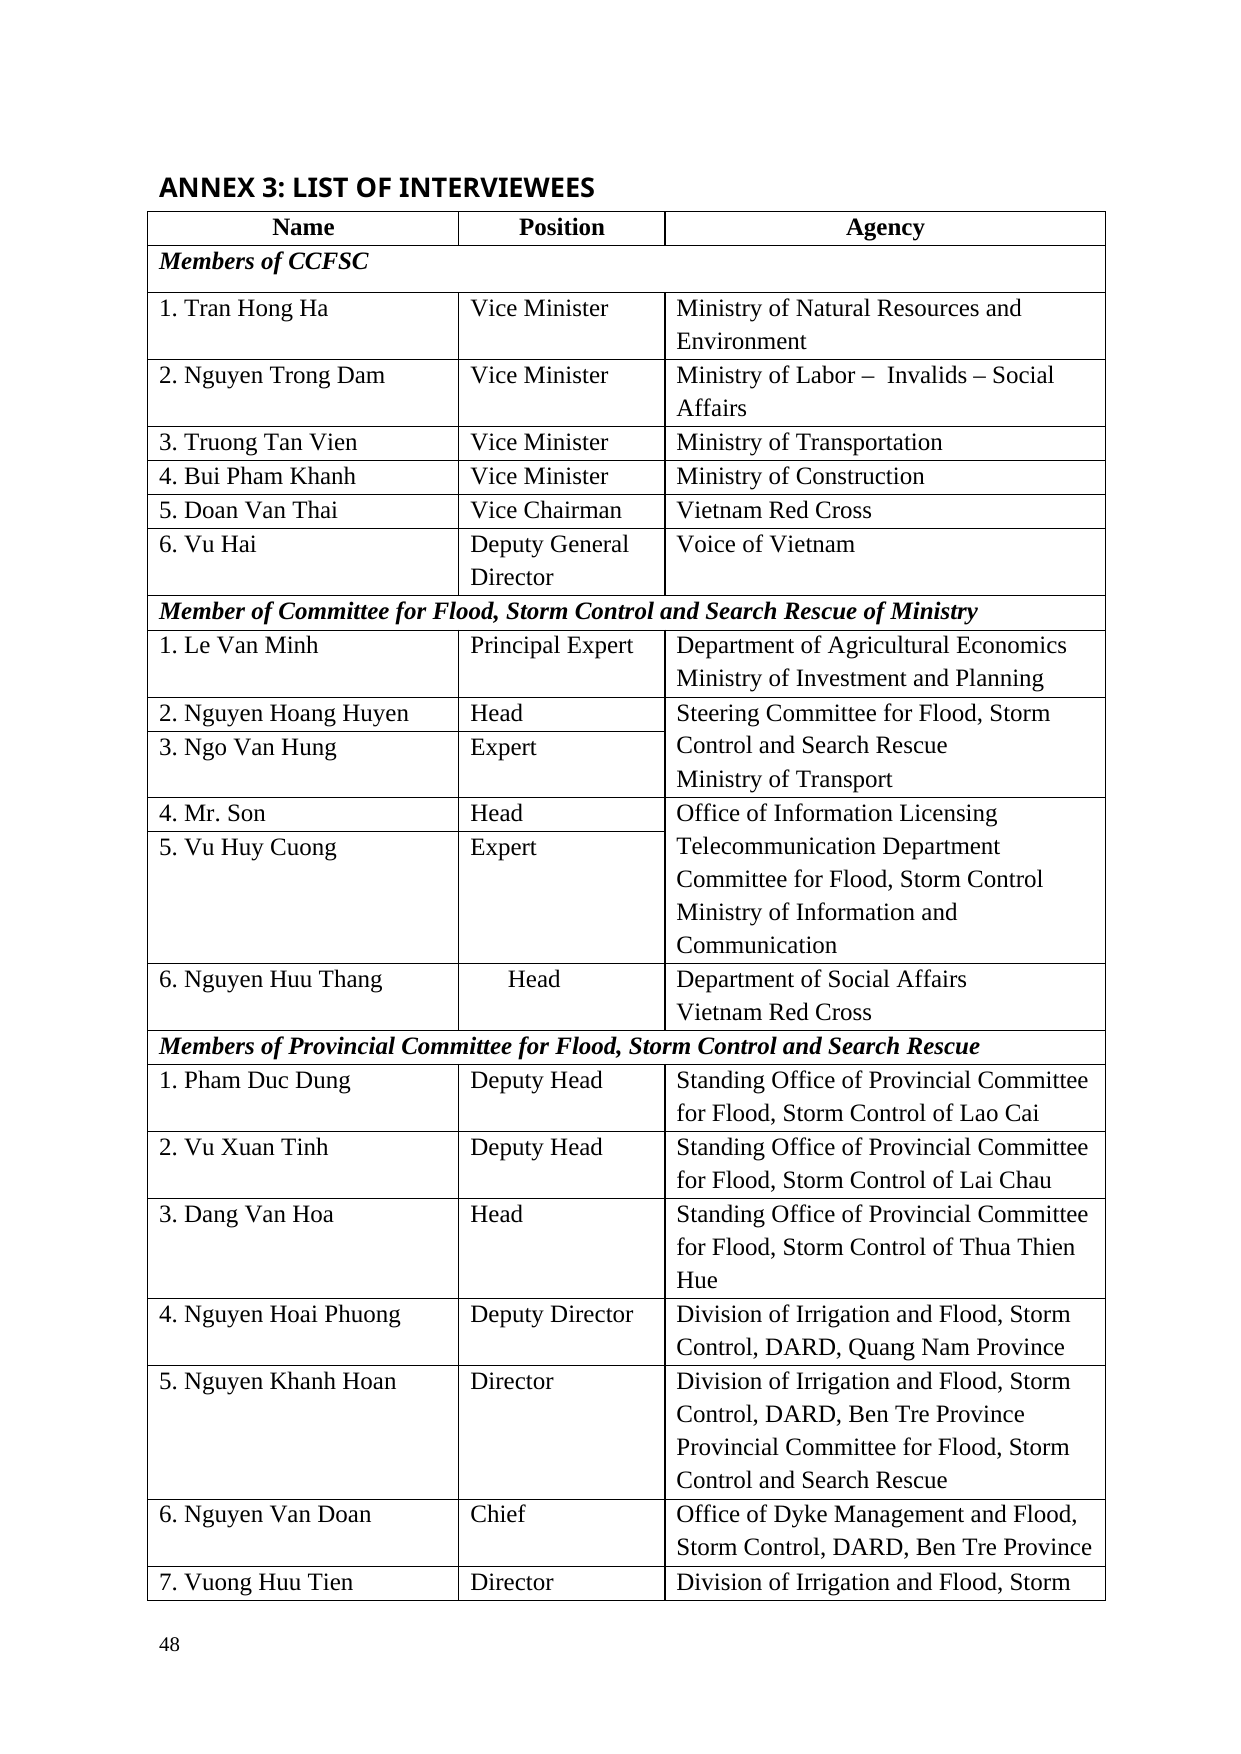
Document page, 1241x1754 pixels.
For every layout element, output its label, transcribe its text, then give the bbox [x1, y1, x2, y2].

table_cell 7. Vuong Huu Tien [148, 1567, 458, 1599]
table_cell Deputy Head [459, 1065, 664, 1131]
table_cell Members of Provincial Committee for Flood, Storm Control and Search Rescue [148, 1031, 1105, 1064]
table_header Agency [666, 212, 1105, 245]
table_cell 1. Le Van Minh [148, 631, 458, 697]
table_cell Principal Expert [459, 631, 664, 697]
table_cell Vice Minister [459, 293, 664, 359]
table_cell Member of Committee for Flood, Storm Control and Search Rescue of Ministry [148, 596, 1105, 629]
table_cell Head [459, 798, 664, 831]
table_cell Vice Minister [459, 360, 664, 426]
table_cell 1. Pham Duc Dung [148, 1065, 458, 1131]
table_cell Deputy General Director [459, 529, 664, 595]
table_cell Standing Office of Provincial Committee for Flood, Storm Control of Thua Thien Hue [666, 1199, 1105, 1298]
table_cell Office of Dyke Management and Flood, Storm Control, DARD, Ben Tre Province [666, 1500, 1105, 1566]
table_cell 3. Ngo Van Hung [148, 732, 458, 797]
table_cell 5. Doan Van Thai [148, 495, 458, 528]
table_cell Ministry of Natural Resources and Environment [666, 293, 1105, 359]
table_cell Head [459, 1199, 664, 1298]
table_cell Department of Social Affairs Vietnam Red Cross [666, 964, 1105, 1030]
table_cell Director [459, 1567, 664, 1599]
table_header Position [459, 212, 664, 245]
table_cell Voice of Vietnam [666, 529, 1105, 595]
table_cell Director [459, 1366, 664, 1498]
table_cell 2. Nguyen Hoang Huyen [148, 698, 458, 731]
table_cell Vice Minister [459, 461, 664, 494]
table_cell Head [459, 698, 664, 731]
table_cell 2. Nguyen Trong Dam [148, 360, 458, 426]
table_header Name [148, 212, 458, 245]
table_cell Division of Irrigation and Flood, Storm Control, DARD, Ben Tre Province Provincial Committee for Flood, Storm Control and Search Rescue [666, 1366, 1105, 1498]
table_cell Deputy Director [459, 1299, 664, 1365]
table_cell 3. Dang Van Hoa [148, 1199, 458, 1298]
table_cell 6. Nguyen Huu Thang [148, 964, 458, 1030]
table_cell Department of Agricultural Economics Ministry of Investment and Planning [666, 631, 1105, 697]
table_cell Ministry of Construction [666, 461, 1105, 494]
table_cell 3. Truong Tan Vien [148, 427, 458, 460]
table_cell 4. Bui Pham Khanh [148, 461, 458, 494]
table_cell Standing Office of Provincial Committee for Flood, Storm Control of Lai Chau [666, 1132, 1105, 1198]
table_cell Vietnam Red Cross [666, 495, 1105, 528]
table_cell 1. Tran Hong Ha [148, 293, 458, 359]
table_cell Expert [459, 732, 664, 797]
table_cell 6. Nguyen Van Doan [148, 1500, 458, 1566]
table_cell Standing Office of Provincial Committee for Flood, Storm Control of Lao Cai [666, 1065, 1105, 1131]
table_cell 4. Nguyen Hoai Phuong [148, 1299, 458, 1365]
table_cell Division of Irrigation and Flood, Storm Control, DARD, Quang Nam Province [666, 1299, 1105, 1365]
table_cell Ministry of Labor – Invalids – Social Affairs [666, 360, 1105, 426]
table_cell Head [459, 964, 664, 1030]
subtitle ANNEX 3: List of interviewees [159, 169, 1121, 206]
table_cell 5. Vu Huy Cuong [148, 832, 458, 963]
table_cell Ministry of Transportation [666, 427, 1105, 460]
table_cell Vice Chairman [459, 495, 664, 528]
table_cell 4. Mr. Son [148, 798, 458, 831]
table_cell 5. Nguyen Khanh Hoan [148, 1366, 458, 1498]
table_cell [666, 1567, 1105, 1599]
table_cell 6. Vu Hai [148, 529, 458, 595]
table_cell Expert [459, 832, 664, 963]
table_cell Steering Committee for Flood, Storm Control and Search Rescue Ministry of Transport [666, 698, 1105, 797]
table_cell 2. Vu Xuan Tinh [148, 1132, 458, 1198]
table_cell Members of CCFSC [148, 246, 1105, 292]
table_cell Vice Minister [459, 427, 664, 460]
table_cell Deputy Head [459, 1132, 664, 1198]
table_cell Chief [459, 1500, 664, 1566]
table_cell Office of Information Licensing Telecommunication Department Committee for Flood, Storm Control Ministry of Information and Communication [666, 798, 1105, 963]
